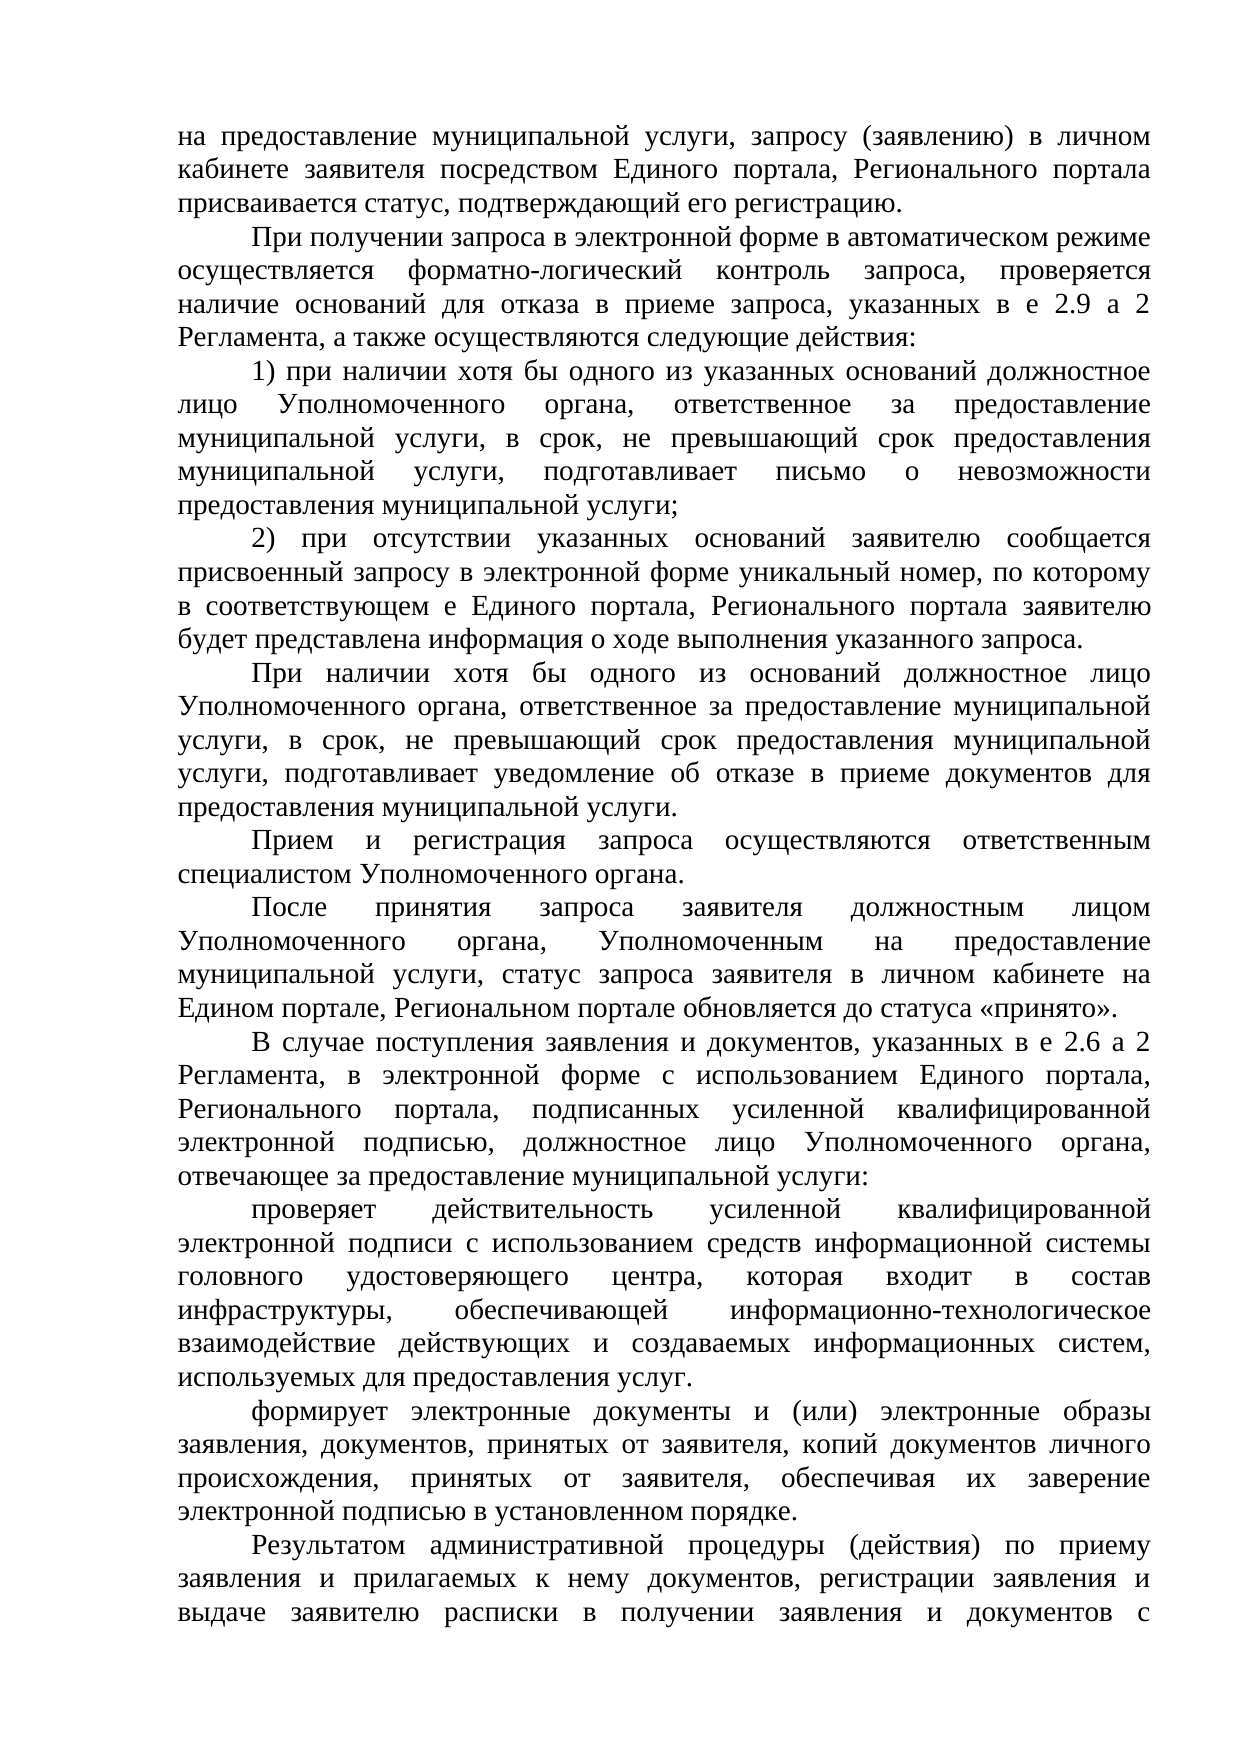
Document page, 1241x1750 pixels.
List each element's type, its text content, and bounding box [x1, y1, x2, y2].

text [177, 1527, 1152, 1627]
text В случае поступления заявления и документов, указанных в е 2.6 а 2 Регламента, в электронной форме с использованием Единого портала, Регионального портала, подписанных усиленной квалифицированной электронной подписью, должностное лицо Уполномоченного органа, отвечающее за предоставление муниципальной услуги: [177, 1024, 1152, 1191]
text После принятия запроса заявителя должностным лицом Уполномоченного органа, Уполномоченным на предоставление муниципальной услуги, статус запроса заявителя в личном кабинете на Едином портале, Региональном портале обновляется до статуса «принято». [177, 889, 1152, 1024]
text При получении запроса в электронной форме в автоматическом режиме осуществляется форматно-логический контроль запроса, проверяется наличие оснований для отказа в приеме запроса, указанных в е 2.9 а 2 Регламента, а также осуществляются следующие действия: [177, 219, 1152, 353]
text формирует электронные документы и (или) электронные образы заявления, документов, принятых от заявителя, копий документов личного происхождения, принятых от заявителя, обеспечивая их заверение электронной подписью в установленном порядке. [177, 1393, 1152, 1527]
text 2) при отсутствии указанных оснований заявителю сообщается присвоенный запросу в электронной форме уникальный номер, по которому в соответствующем е Единого портала, Регионального портала заявителю будет представлена информация о ходе выполнения указанного запроса. [177, 521, 1152, 655]
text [177, 118, 1152, 219]
text 1) при наличии хотя бы одного из указанных оснований должностное лицо Уполномоченного органа, ответственное за предоставление муниципальной услуги, в срок, не превышающий срок предоставления муниципальной услуги, подготавливает письмо о невозможности предоставления муниципальной услуги; [177, 353, 1152, 521]
text При наличии хотя бы одного из оснований должностное лицо Уполномоченного органа, ответственное за предоставление муниципальной услуги, в срок, не превышающий срок предоставления муниципальной услуги, подготавливает уведомление об отказе в приеме документов для предоставления муниципальной услуги. [177, 655, 1152, 822]
text Прием и регистрация запроса осуществляются ответственным специалистом Уполномоченного органа. [177, 822, 1152, 889]
text проверяет действительность усиленной квалифицированной электронной подписи с использованием средств информационной системы головного удостоверяющего центра, которая входит в состав инфраструктуры, обеспечивающей информационно-технологическое взаимодействие действующих и создаваемых информационных систем, используемых для предоставления услуг. [177, 1191, 1152, 1393]
